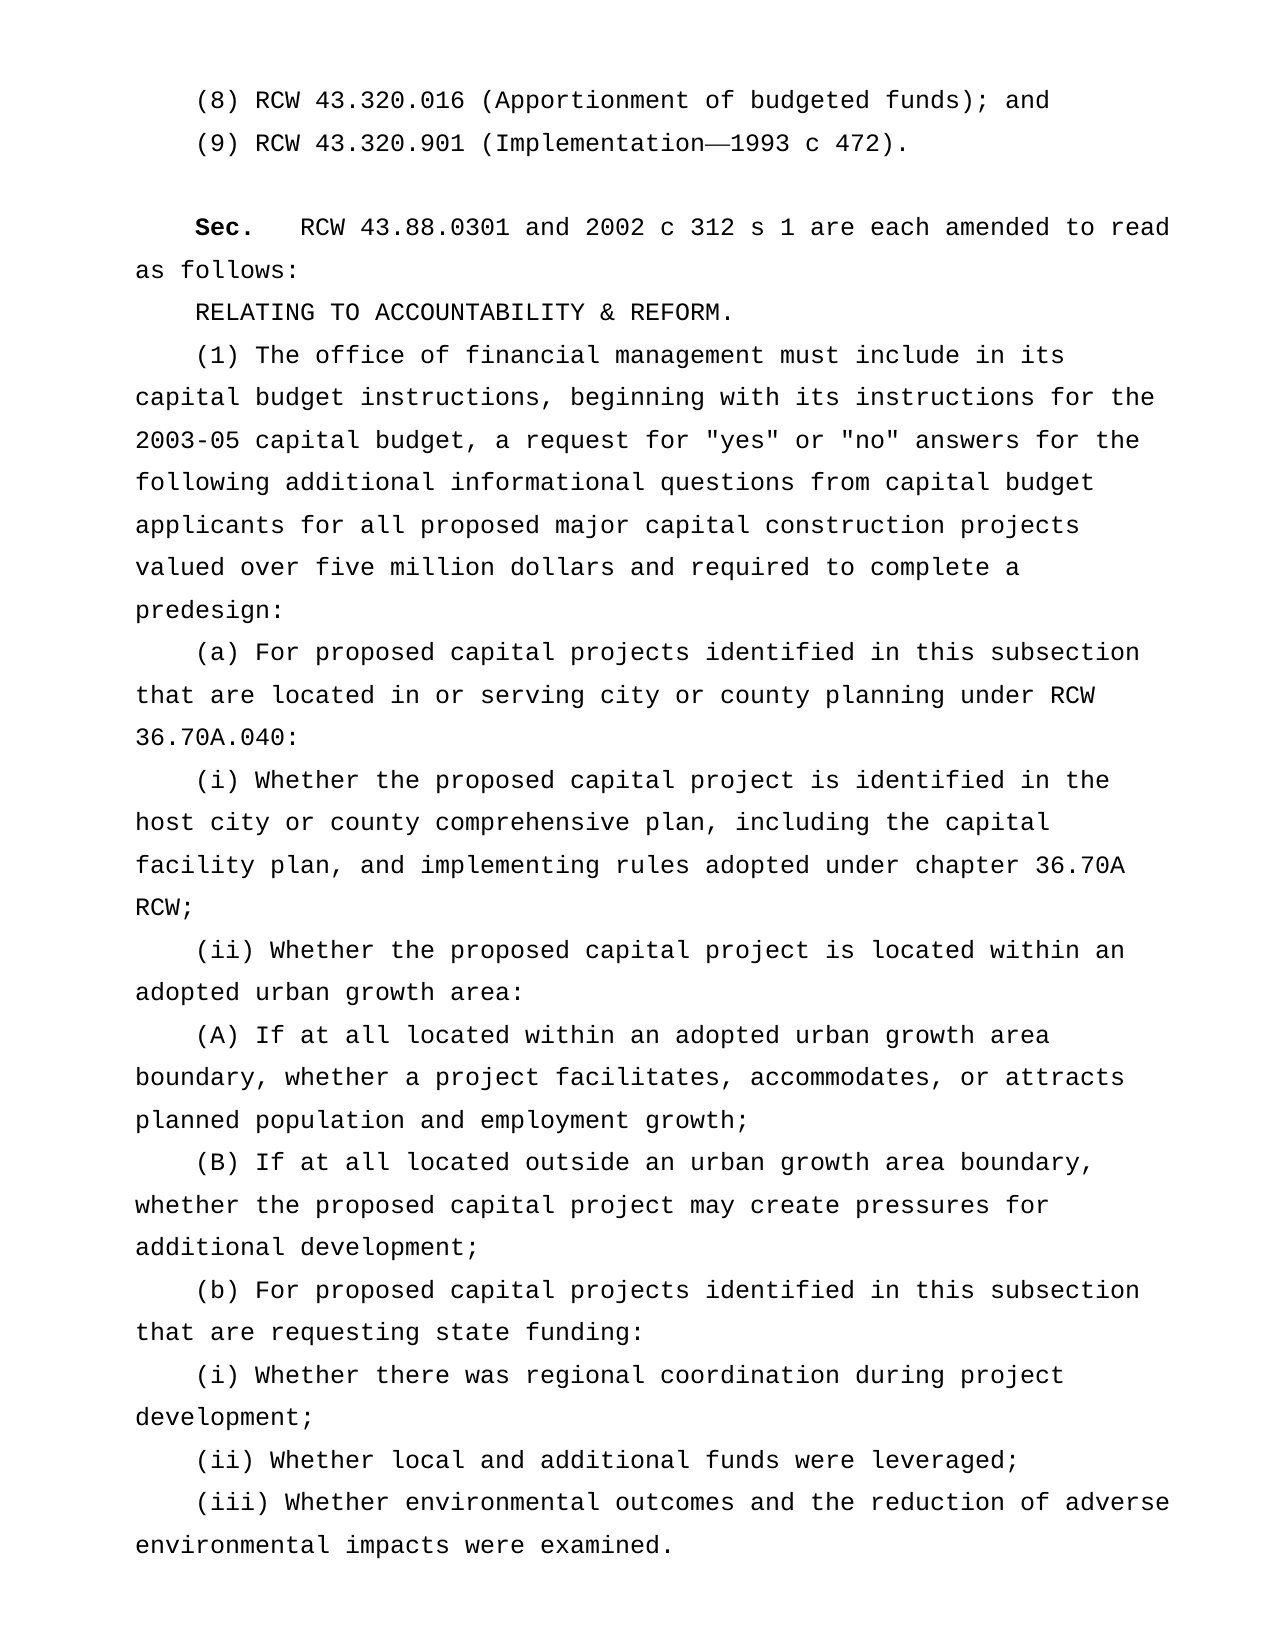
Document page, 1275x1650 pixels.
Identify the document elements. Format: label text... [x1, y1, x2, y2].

text (ii) Whether local and additional funds were leveraged; [135, 1434, 1170, 1477]
text (B) If at all located outside an urban growth area boundary, whether the proposed capital project may create pressures for additional development; [135, 1137, 1170, 1264]
text (A) If at all located within an adopted urban growth area boundary, whether a project facilitates, accommodates, or attracts planned population and employment growth; [135, 1009, 1170, 1137]
text (1) The office of financial management must include in its capital budget instructions, beginning with its instructions for the 2003-05 capital budget, a request for "yes" or "no" answers for the following additional informational questions from capital budget applicants for all proposed major capital construction projects valued over five million dollars and required to complete a predesign: [135, 329, 1170, 627]
text (9) RCW 43.320.901 (Implementation—1993 c 472). [135, 117, 1170, 160]
text Sec. RCW 43.88.0301 and 2002 c 312 s 1 are each amended to read as follows: [135, 202, 1170, 287]
text (8) RCW 43.320.016 (Apportionment of budgeted funds); and [135, 75, 1170, 117]
text (a) For proposed capital projects identified in this subsection that are located in or serving city or county planning under RCW 36.70A.040: [135, 627, 1170, 754]
text (iii) Whether environmental outcomes and the reduction of adverse environmental impacts were examined. [135, 1477, 1170, 1562]
text (b) For proposed capital projects identified in this subsection that are requesting state funding: [135, 1264, 1170, 1349]
text (ii) Whether the proposed capital project is located within an adopted urban growth area: [135, 924, 1170, 1009]
text (i) Whether there was regional coordination during project development; [135, 1349, 1170, 1434]
text RELATING TO ACCOUNTABILITY & REFORM. [135, 287, 1170, 329]
text (i) Whether the proposed capital project is identified in the host city or county comprehensive plan, including the capital facility plan, and implementing rules adopted under chapter 36.70A RCW; [135, 754, 1170, 924]
